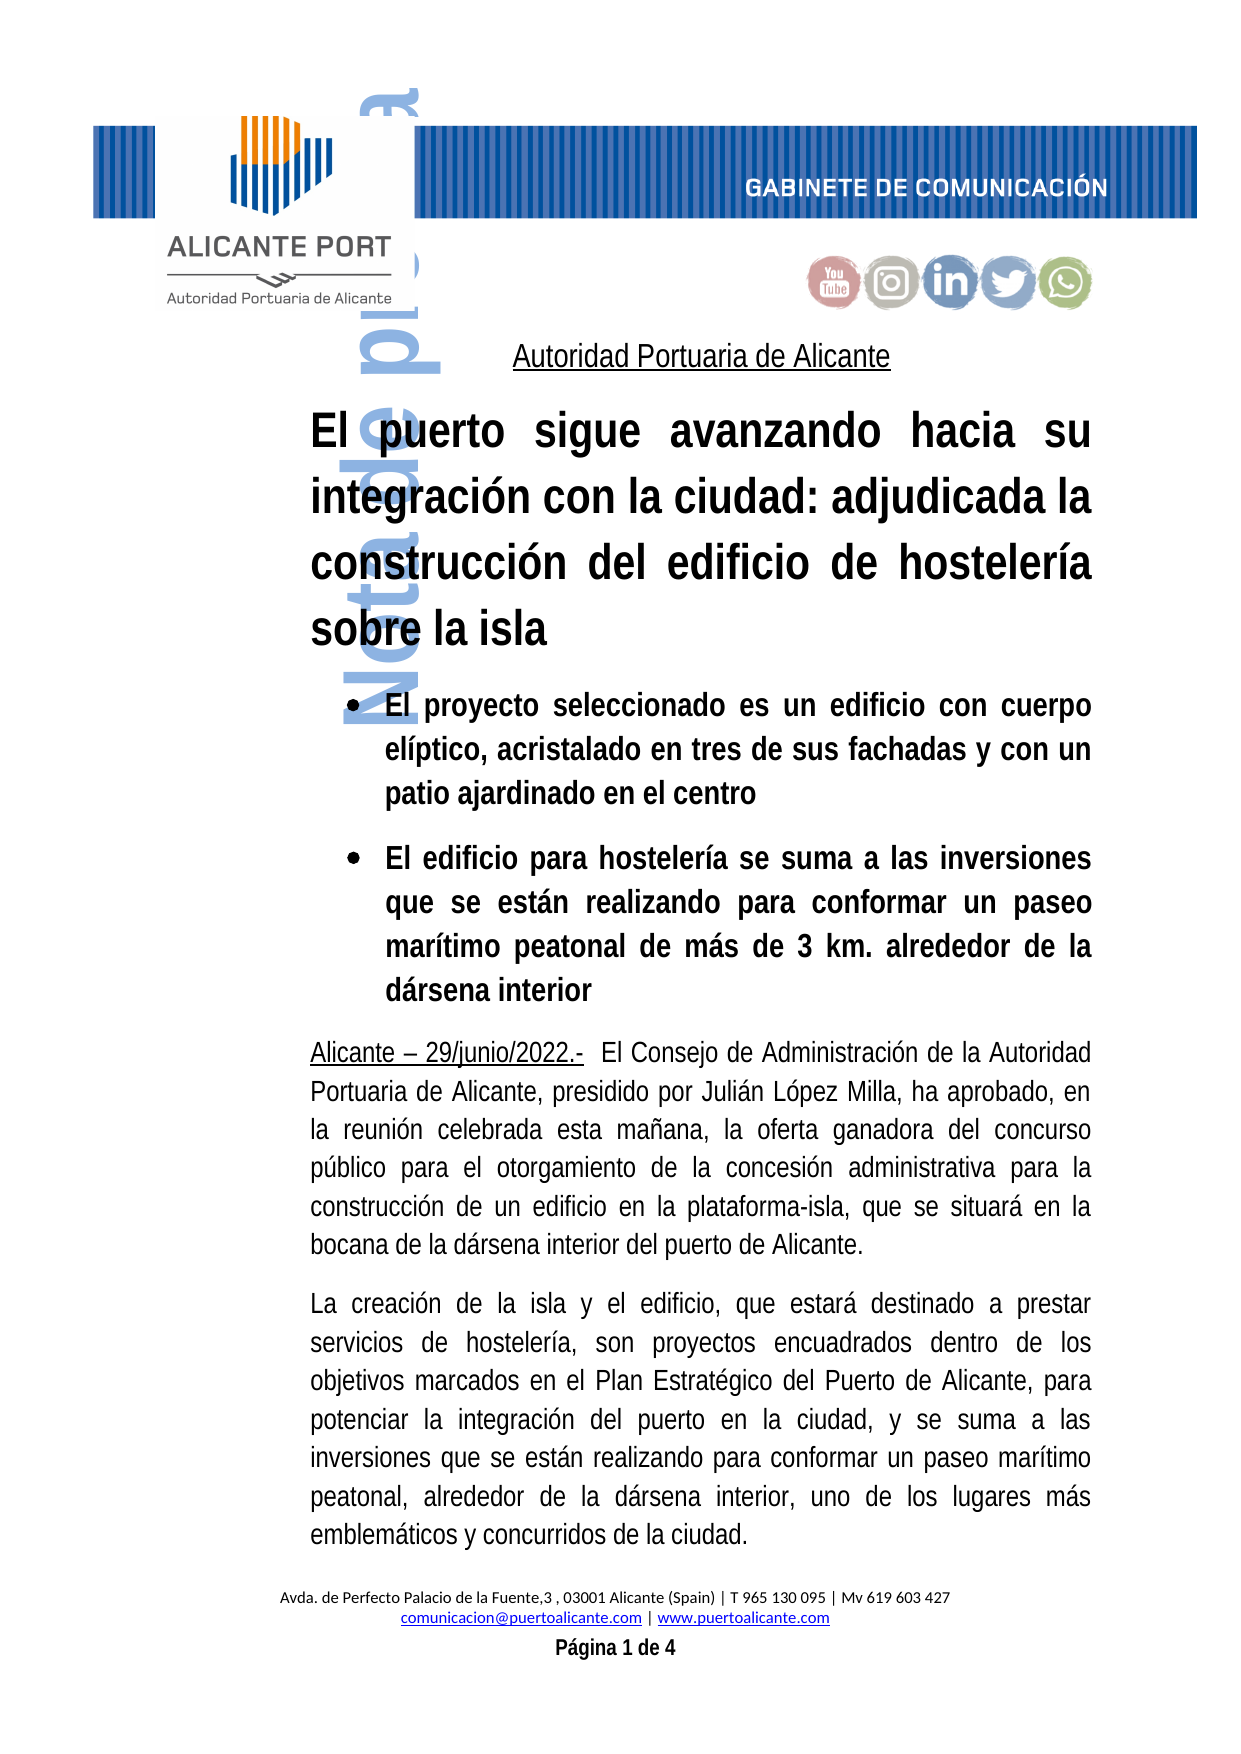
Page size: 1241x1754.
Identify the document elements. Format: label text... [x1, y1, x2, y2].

text La creación de la isla y el edificio, que estará destinado a prestar servicios de hostelería, son proyectos encuadrados dentro de los objetivos marcados en el Plan Estratégico del Puerto de Alicante, para potenciar la integración del puerto en la ciudad, y se suma a las inversiones que se están realizando para conformar un paseo marítimo peatonal, alrededor de la dársena interior, uno de los lugares más emblemáticos y concurridos de la ciudad. [310, 1287, 1093, 1551]
text Alicante – 29/junio/2022.- El Consejo de Administración de la Autoridad Portuaria de Alicante, presidido por Julián López Milla, ha aprobado, en la reunión celebrada esta mañana, la oferta ganadora del concurso público para el otorgamiento de la concesión administrativa para la construcción de un edificio en la plataforma-isla, que se situará en la bocana de la dársena interior del puerto de Alicante. [310, 1035, 1093, 1261]
list El edificio para hostelería se suma a las inversiones que se están realizando para conformar un paseo marítimo peatonal de más de 3 km. alrededor de la dársena interior [348, 838, 1093, 1009]
picture [85, 116, 1197, 311]
list El proyecto seleccionado es un edificio con cuerpo elíptico, acristalado en tres de sus fachadas y con un patio ajardinado en el centro [347, 686, 1093, 812]
text Autoridad Portuaria de Alicante [310, 336, 1093, 374]
text El puerto sigue avanzando hacia su integración con la ciudad: adjudicada la construcción del edificio de hostelería sobre la isla [310, 401, 1093, 656]
